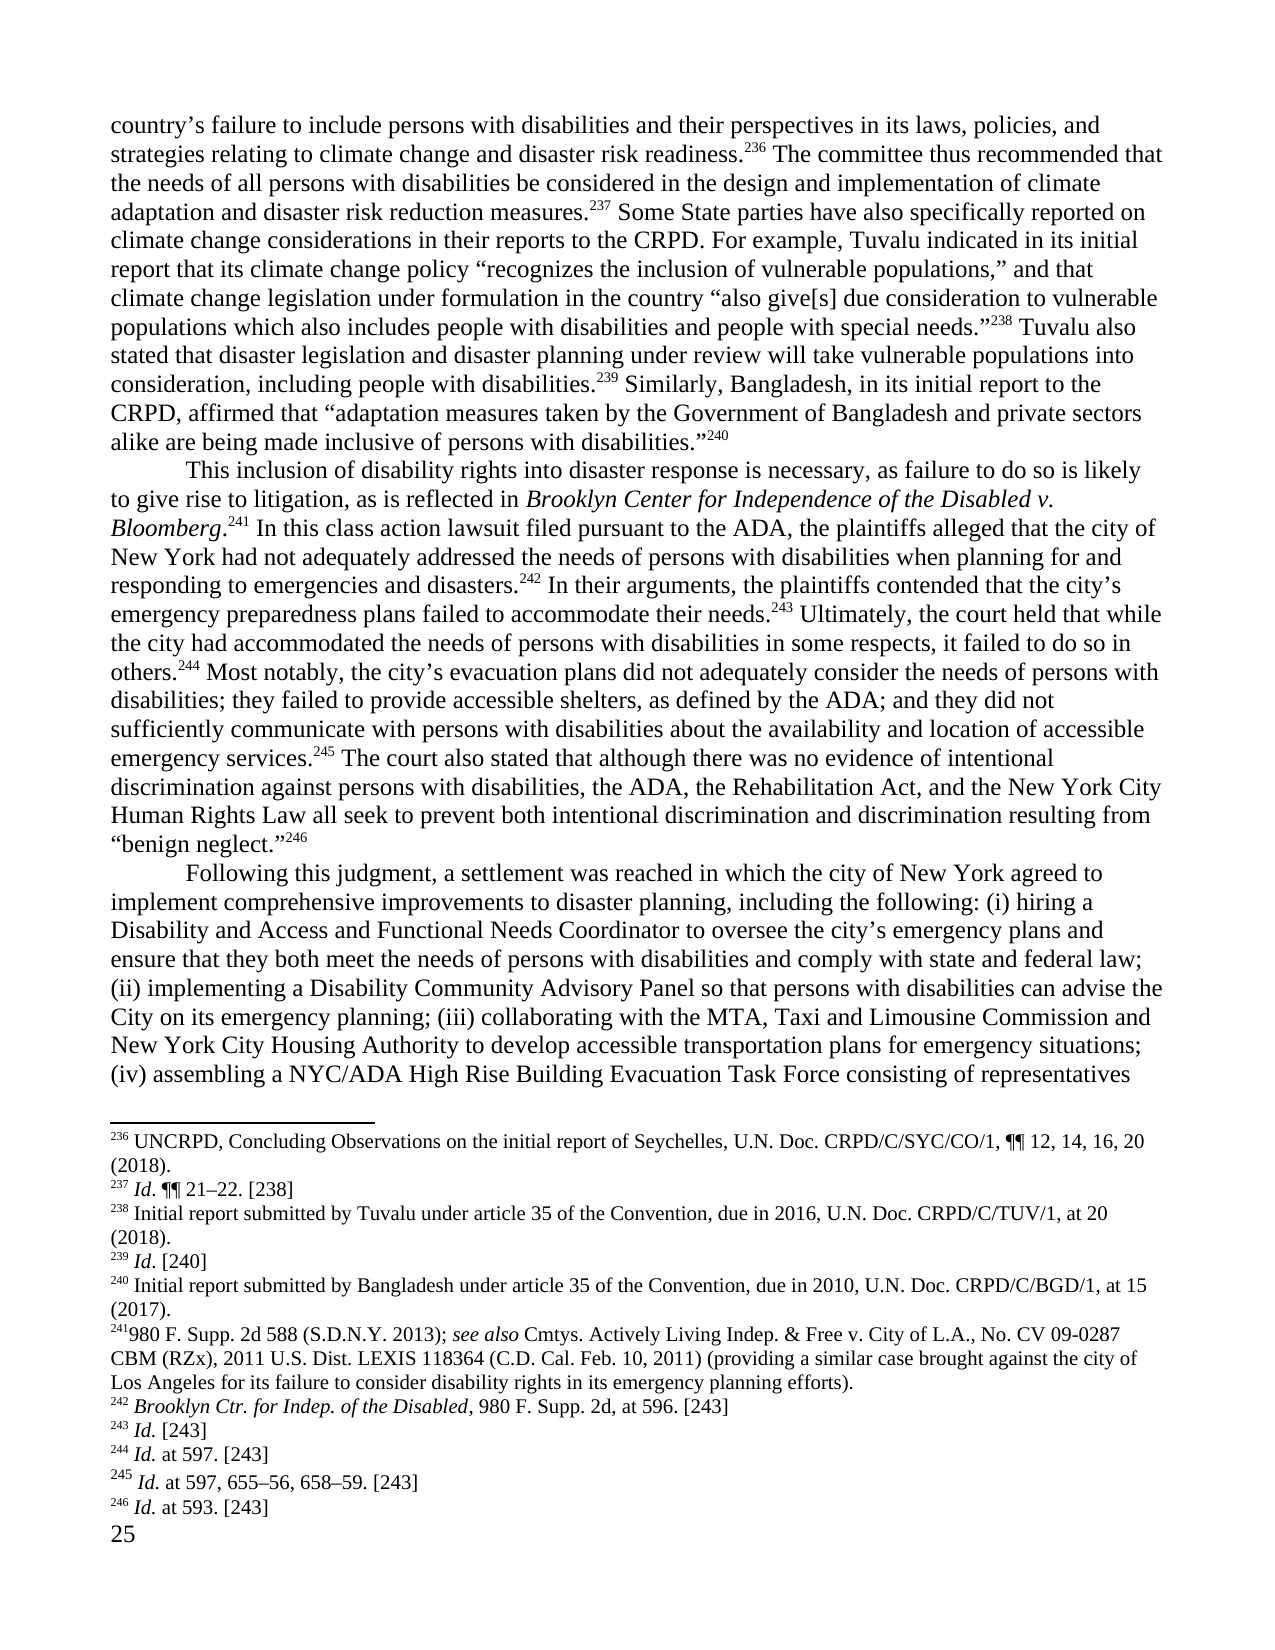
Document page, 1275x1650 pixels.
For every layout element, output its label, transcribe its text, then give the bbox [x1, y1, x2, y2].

text The monitoring carried out by the CRPD is increasingly highlighting these issues. In its concluding observations on the initial report submitted by the Seychelles, the CRPD criticized that country’s failure to include persons with disabilities and their perspectives in its laws, policies, and strategies relating to climate change and disaster risk readiness. The committee thus recommended that the needs of all persons with disabilities be considered in the design and implementation of climate adaptation and disaster risk reduction measures. Some State parties have also specifically reported on climate change considerations in their reports to the CRPD. For example, Tuvalu indicated in its initial report that its climate change policy “recognizes the inclusion of vulnerable populations,” and that climate change legislation under formulation in the country “also give[s] due consideration to vulnerable populations which also includes people with disabilities and people with special needs.” Tuvalu also stated that disaster legislation and disaster planning under review will take vulnerable populations into consideration, including people with disabilities. Similarly, Bangladesh, in its initial report to the CRPD, affirmed that “adaptation measures taken by the Government of Bangladesh and private sectors alike are being made inclusive of persons with disabilities.” [110, 110, 1164, 455]
text This inclusion of disability rights into disaster response is necessary, as failure to do so is likely to give rise to litigation, as is reflected in Brooklyn Center for Independence of the Disabled v. Bloomberg. In this class action lawsuit filed pursuant to the ADA, the plaintiffs alleged that the city of New York had not adequately addressed the needs of persons with disabilities when planning for and responding to emergencies and disasters. In their arguments, the plaintiffs contended that the city’s emergency preparedness plans failed to accommodate their needs. Ultimately, the court held that while the city had accommodated the needs of persons with disabilities in some respects, it failed to do so in others. Most notably, the city’s evacuation plans did not adequately consider the needs of persons with disabilities; they failed to provide accessible shelters, as defined by the ADA; and they did not sufficiently communicate with persons with disabilities about the availability and location of accessible emergency services. The court also stated that although there was no evidence of intentional discrimination against persons with disabilities, the ADA, the Rehabilitation Act, and the New York City Human Rights Law all seek to prevent both intentional discrimination and discrimination resulting from “benign neglect.” [110, 455, 1164, 858]
text Following this judgment, a settlement was reached in which the city of New York agreed to implement comprehensive improvements to disaster planning, including the following: (i) hiring a Disability and Access and Functional Needs Coordinator to oversee the city’s emergency plans and ensure that they both meet the needs of persons with disabilities and comply with state and federal law; (ii) implementing a Disability Community Advisory Panel so that persons with disabilities can advise the City on its emergency planning; (iii) collaborating with the MTA, Taxi and Limousine Commission and New York City Housing Authority to develop accessible transportation plans for emergency situations; (iv) assembling a NYC/ADA High Rise Building Evacuation Task Force consisting of representatives from the city and disability organizations; (v) creating a Post-Emergency Canvassing Operation that will survey persons with disabilities to identify and to assess their critical needs and; (vi) establishing a minimum of sixty accessible emergency centers. [110, 858, 1164, 1088]
